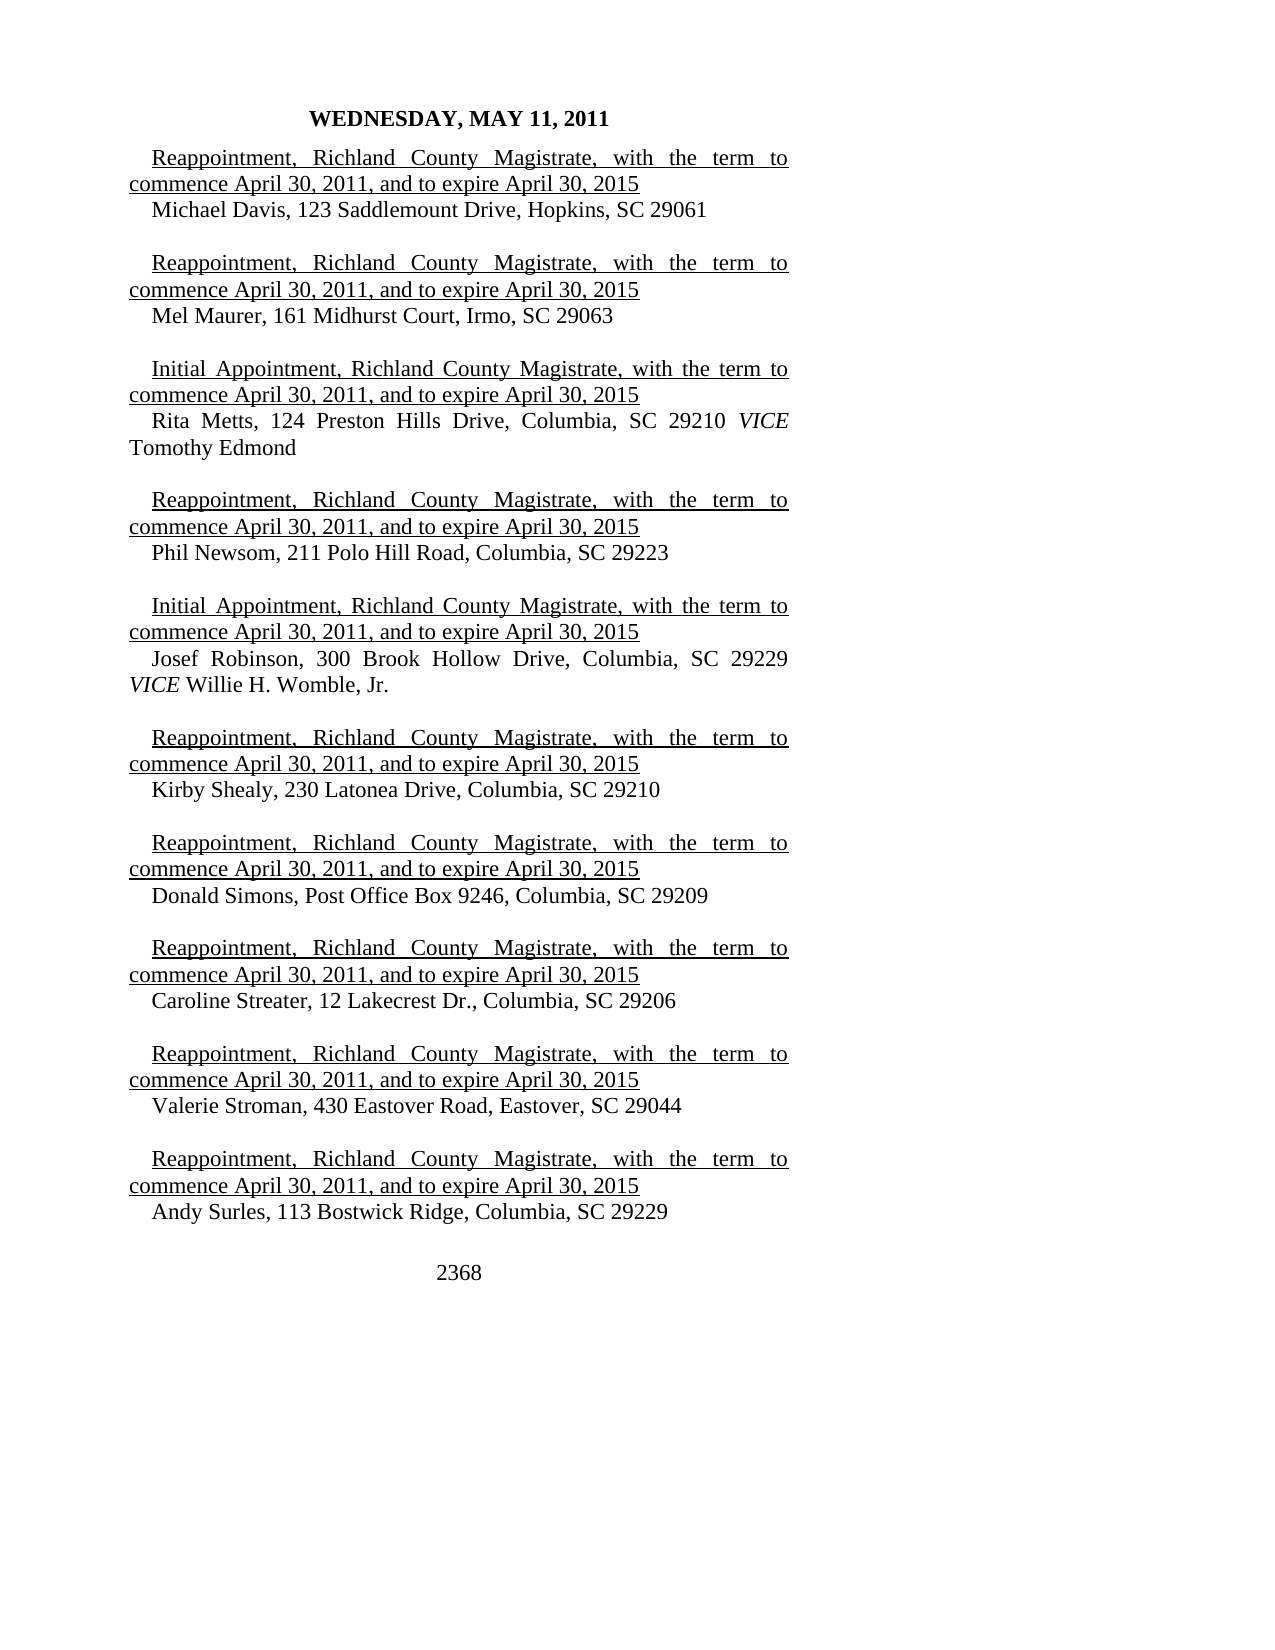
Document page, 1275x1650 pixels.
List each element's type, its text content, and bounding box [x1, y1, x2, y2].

text Initial Appointment, Richland County Magistrate, with the term to commence April 30, 2011, and to expire April 30, 2015 [129, 592, 789, 644]
text Reappointment, Richland County Magistrate, with the term to commence April 30, 2011, and to expire April 30, 2015 [129, 1145, 789, 1198]
text Initial Appointment, Richland County Magistrate, with the term to commence April 30, 2011, and to expire April 30, 2015 [129, 355, 789, 407]
text Reappointment, Richland County Magistrate, with the term to commence April 30, 2011, and to expire April 30, 2015 [129, 249, 789, 302]
text Caroline Streater, 12 Lakecrest Dr., Columbia, SC 29206 [129, 987, 789, 1013]
text Rita Metts, 124 Preston Hills Drive, Columbia, SC 29210 VICE Tomothy Edmond [129, 407, 789, 460]
text Michael Davis, 123 Saddlemount Drive, Hopkins, SC 29061 [129, 197, 789, 223]
text Valerie Stroman, 430 Eastover Road, Eastover, SC 29044 [129, 1093, 789, 1119]
text Josef Robinson, 300 Brook Hollow Drive, Columbia, SC 29229 VICE Willie H. Womble, Jr. [129, 644, 789, 697]
text Donald Simons, Post Office Box 9246, Columbia, SC 29209 [129, 882, 789, 908]
text Kirby Shealy, 230 Latonea Drive, Columbia, SC 29210 [129, 776, 789, 803]
text Reappointment, Richland County Magistrate, with the term to commence April 30, 2011, and to expire April 30, 2015 [129, 829, 789, 882]
text Reappointment, Richland County Magistrate, with the term to commence April 30, 2011, and to expire April 30, 2015 [129, 934, 789, 987]
text Reappointment, Richland County Magistrate, with the term to commence April 30, 2011, and to expire April 30, 2015 [129, 144, 789, 197]
text Andy Surles, 113 Bostwick Ridge, Columbia, SC 29229 [129, 1198, 789, 1224]
text Reappointment, Richland County Magistrate, with the term to commence April 30, 2011, and to expire April 30, 2015 [129, 724, 789, 776]
text Mel Maurer, 161 Midhurst Court, Irmo, SC 29063 [129, 302, 789, 328]
text Phil Newsom, 211 Polo Hill Road, Columbia, SC 29223 [129, 539, 789, 566]
text Reappointment, Richland County Magistrate, with the term to commence April 30, 2011, and to expire April 30, 2015 [129, 1040, 789, 1093]
text Reappointment, Richland County Magistrate, with the term to commence April 30, 2011, and to expire April 30, 2015 [129, 486, 789, 539]
